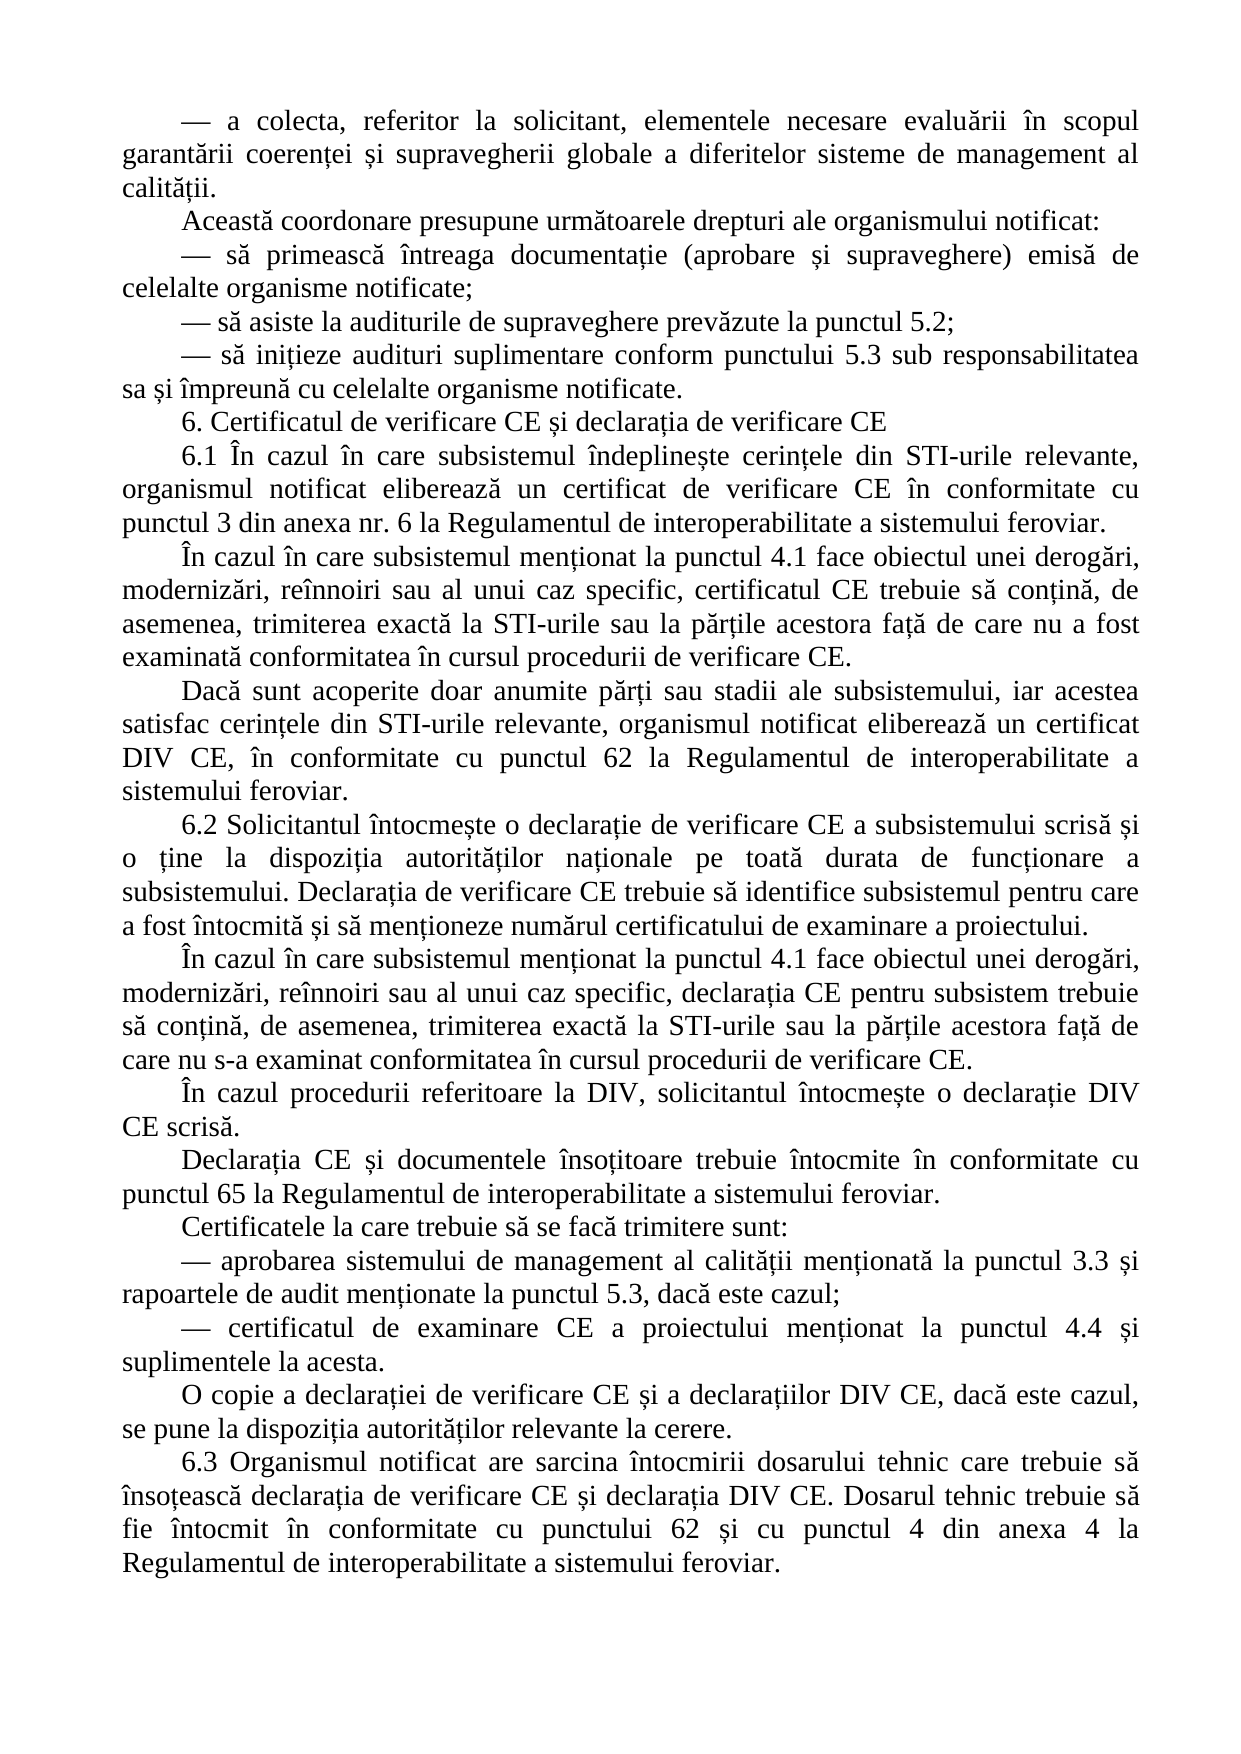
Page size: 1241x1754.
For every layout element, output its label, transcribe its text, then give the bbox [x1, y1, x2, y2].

text În cazul în care subsistemul menționat la punctul 4.1 face obiectul unei derogări, modernizări, reînnoiri sau al unui caz specific, certificatul CE trebuie să conțină, de asemenea, trimiterea exactă la STI-urile sau la părțile acestora față de care nu a fost examinată conformitatea în cursul procedurii de verificare CE. [122, 539, 1140, 673]
text — să inițieze audituri suplimentare conform punctului 5.3 sub responsabilitatea sa și împreună cu celelalte organisme notificate. [122, 337, 1140, 404]
text În cazul procedurii referitoare la DIV, solicitantul întocmește o declarație DIV CE scrisă. [122, 1075, 1140, 1142]
text 6.2 Solicitantul întocmește o declarație de verificare CE a subsistemului scrisă și o ține la dispoziția autorităților naționale pe toată durata de funcționare a subsistemului. Declarația de verificare CE trebuie să identifice subsistemul pentru care a fost întocmită și să menționeze numărul certificatului de examinare a proiectului. [122, 807, 1140, 941]
text — certificatul de examinare CE a proiectului menționat la punctul 4.4 și suplimentele la acesta. [122, 1310, 1140, 1377]
text Dacă sunt acoperite doar anumite părți sau stadii ale subsistemului, iar acestea satisfac cerințele din STI-urile relevante, organismul notificat eliberează un certificat DIV CE, în conformitate cu punctul 62 la Regulamentul de interoperabilitate a sistemului feroviar. [122, 673, 1140, 807]
text Certificatele la care trebuie să se facă trimitere sunt: [122, 1209, 1140, 1243]
text — să asiste la auditurile de supraveghere prevăzute la punctul 5.2; [122, 304, 1140, 337]
text 6.1 În cazul în care subsistemul îndeplinește cerințele din STI-urile relevante, organismul notificat eliberează un certificat de verificare CE în conformitate cu punctul 3 din anexa nr. 6 la Regulamentul de interoperabilitate a sistemului feroviar. [122, 438, 1140, 539]
text — a colecta, referitor la solicitant, elementele necesare evaluării în scopul garantării coerenței și supravegherii globale a diferitelor sisteme de management al calității. [122, 103, 1140, 203]
text 6. Certificatul de verificare CE și declarația de verificare CE [122, 404, 1140, 438]
text În cazul în care subsistemul menționat la punctul 4.1 face obiectul unei derogări, modernizări, reînnoiri sau al unui caz specific, declarația CE pentru subsistem trebuie să conțină, de asemenea, trimiterea exactă la STI-urile sau la părțile acestora față de care nu s-a examinat conformitatea în cursul procedurii de verificare CE. [122, 941, 1140, 1075]
text O copie a declarației de verificare CE și a declarațiilor DIV CE, dacă este cazul, se pune la dispoziția autorităților relevante la cerere. [122, 1377, 1140, 1444]
text — aprobarea sistemului de management al calității menționată la punctul 3.3 și rapoartele de audit menționate la punctul 5.3, dacă este cazul; [122, 1243, 1140, 1310]
text Această coordonare presupune următoarele drepturi ale organismului notificat: [122, 203, 1140, 237]
text Declarația CE și documentele însoțitoare trebuie întocmite în conformitate cu punctul 65 la Regulamentul de interoperabilitate a sistemului feroviar. [122, 1142, 1140, 1209]
text 6.3 Organismul notificat are sarcina întocmirii dosarului tehnic care trebuie să însoțească declarația de verificare CE și declarația DIV CE. Dosarul tehnic trebuie să fie întocmit în conformitate cu punctului 62 și cu punctul 4 din anexa 4 la Regulamentul de interoperabilitate a sistemului feroviar. [122, 1444, 1140, 1578]
text — să primească întreaga documentație (aprobare și supraveghere) emisă de celelalte organisme notificate; [122, 237, 1140, 304]
